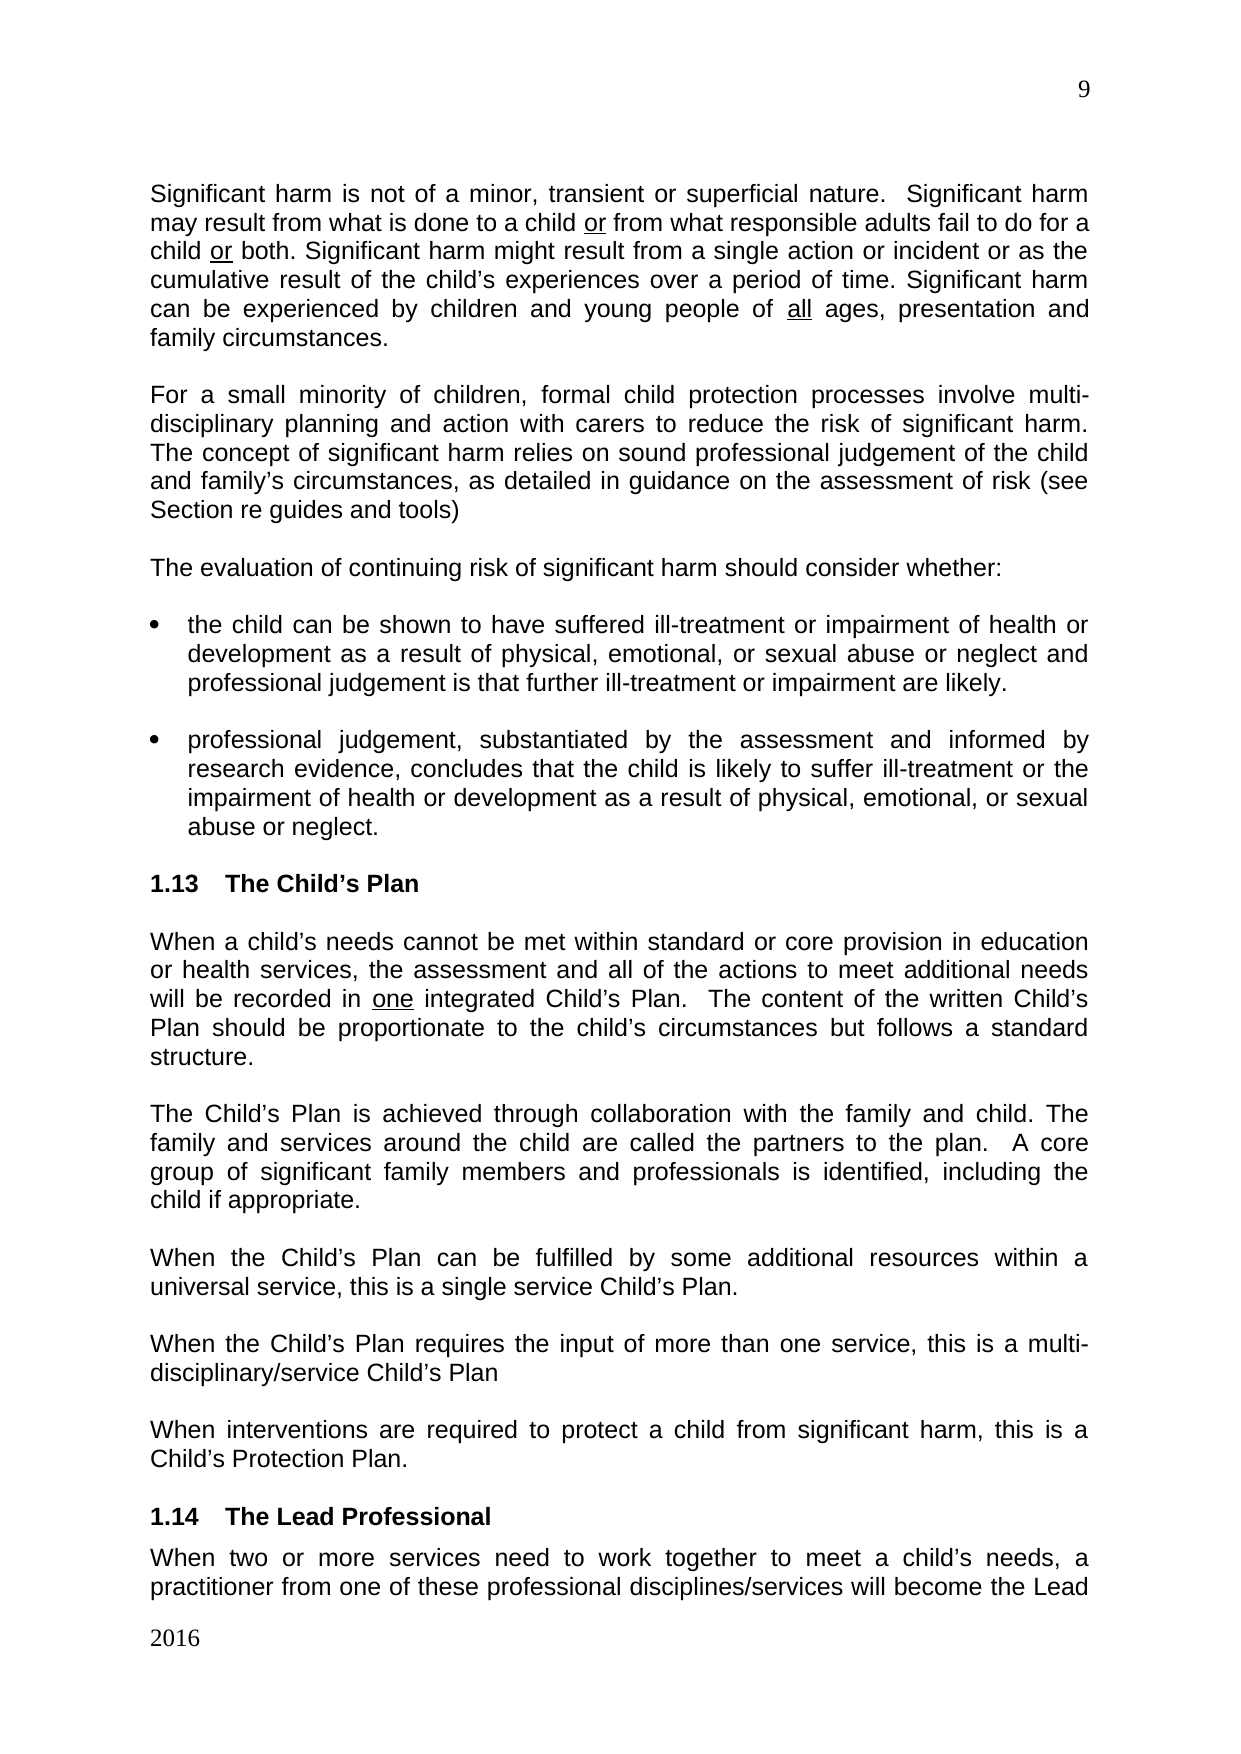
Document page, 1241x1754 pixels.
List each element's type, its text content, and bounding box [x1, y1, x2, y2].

text 1.14 The Lead Professional [150, 1501, 1090, 1530]
text The Child’s Plan is achieved through collaboration with the family and child. The family and services around the child are called the partners to the plan. A core group of significant family members and professionals is identified, including the child if appropriate. [150, 1099, 1090, 1214]
list the child can be shown to have suffered ill-treatment or impairment of health or development as a result of physical, emotional, or sexual abuse or neglect and professional judgement is that further ill-treatment or impairment are likely. [150, 610, 1090, 696]
list professional judgement, substantiated by the assessment and informed by research evidence, concludes that the child is likely to suffer ill-treatment or the impairment of health or development as a result of physical, emotional, or sexual abuse or neglect. [150, 725, 1090, 840]
text When the Child’s Plan requires the input of more than one service, this is a multi-disciplinary/service Child’s Plan [150, 1329, 1090, 1386]
text When a child’s needs cannot be met within standard or core provision in education or health services, the assessment and all of the actions to meet additional needs will be recorded in one integrated Child’s Plan. The content of the written Child’s Plan should be proportionate to the child’s circumstances but follows a standard structure. [150, 926, 1090, 1070]
text 1.13 The Child’s Plan [150, 869, 1090, 898]
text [150, 1543, 1090, 1600]
text The evaluation of continuing risk of significant harm should consider whether: [150, 552, 1090, 581]
text For a small minority of children, formal child protection processes involve multi-disciplinary planning and action with carers to reduce the risk of significant harm. The concept of significant harm relies on sound professional judgement of the child and family’s circumstances, as detailed in guidance on the assessment of risk (see Section re guides and tools) [150, 380, 1090, 524]
text When interventions are required to protect a child from significant harm, this is a Child’s Protection Plan. [150, 1415, 1090, 1473]
text Significant harm is not of a minor, transient or superficial nature. Significant harm may result from what is done to a child or from what responsible adults fail to do for a child or both. Significant harm might result from a single action or incident or as the cumulative result of the child’s experiences over a period of time. Significant harm can be experienced by children and young people of all ages, presentation and family circumstances. [150, 179, 1090, 351]
text When the Child’s Plan can be fulfilled by some additional resources within a universal service, this is a single service Child’s Plan. [150, 1243, 1090, 1300]
